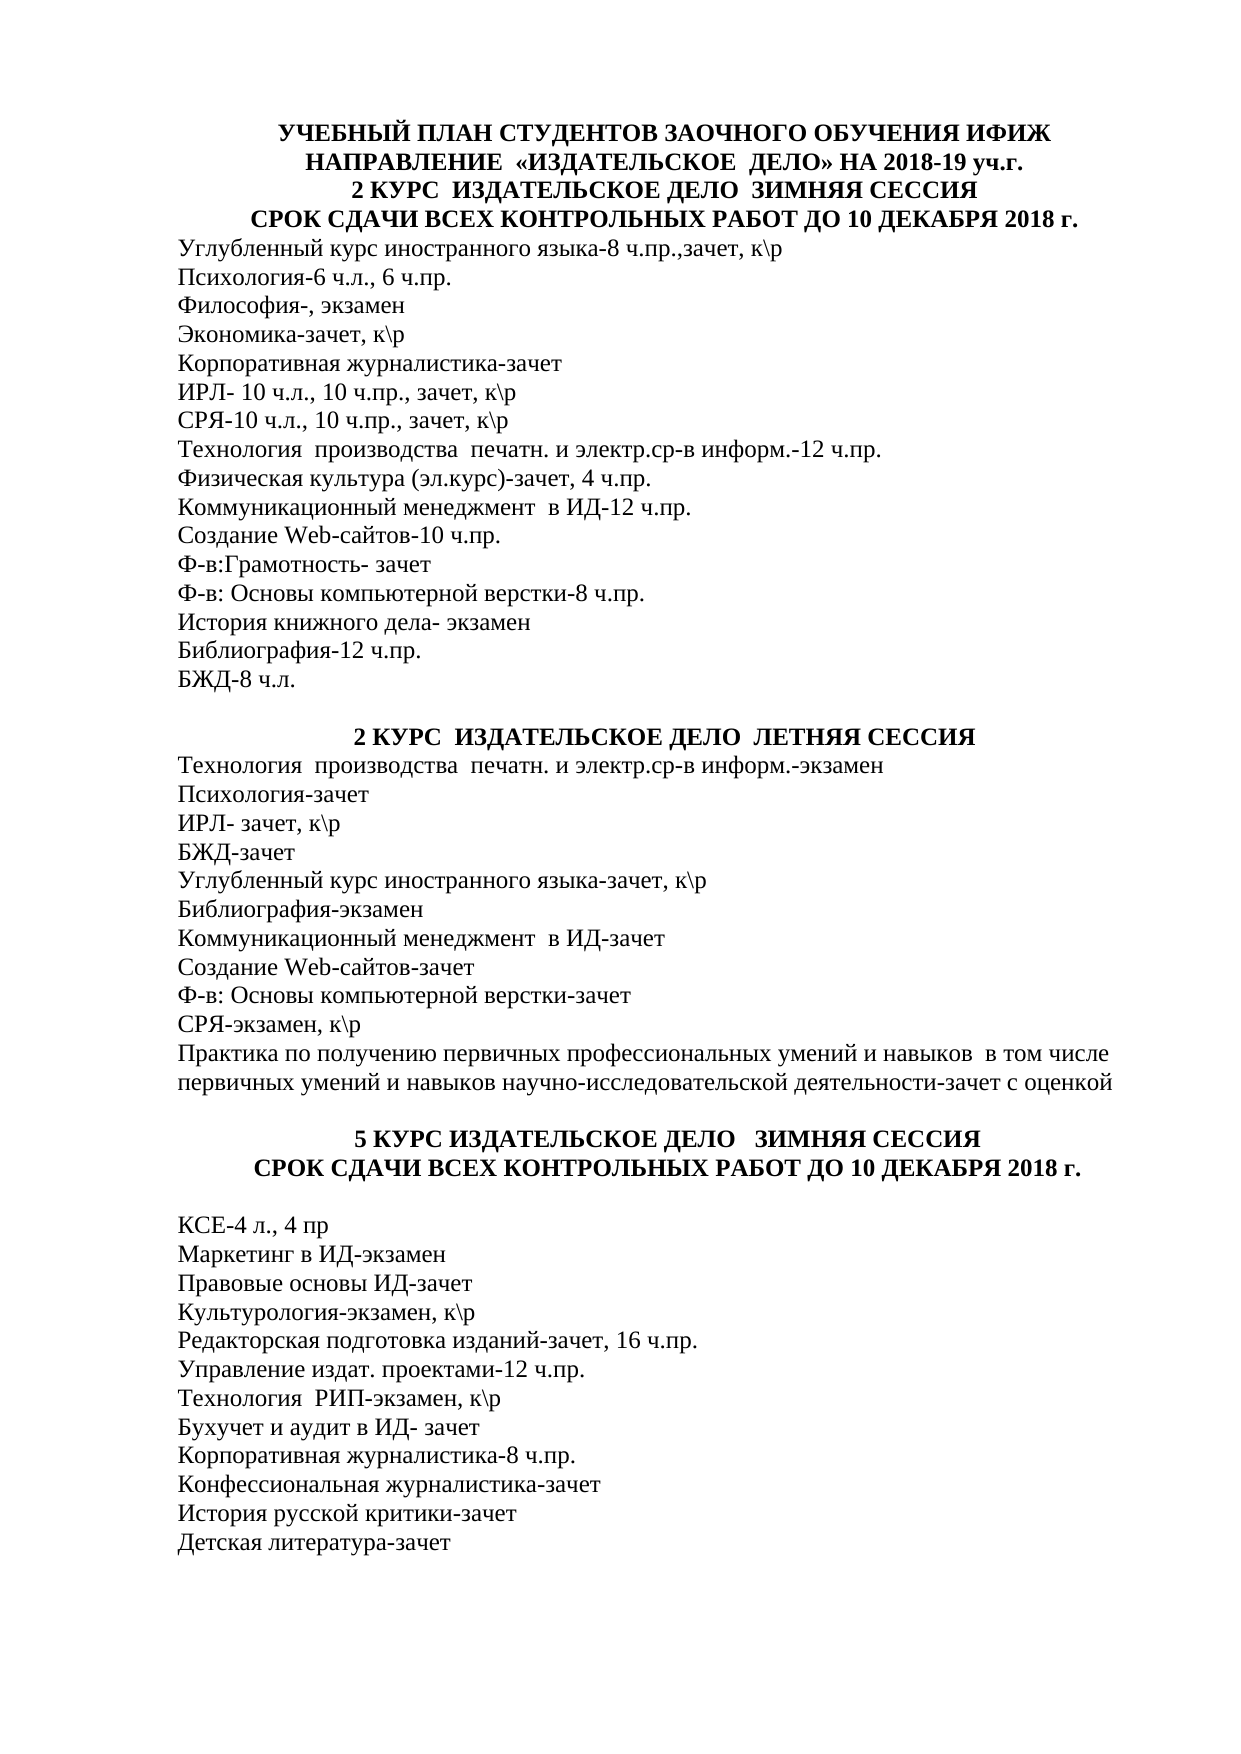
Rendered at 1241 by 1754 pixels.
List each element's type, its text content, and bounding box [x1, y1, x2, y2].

text Детская литература-зачет [177, 1527, 1152, 1556]
text Ф-в: Основы компьютерной верстки-зачет [177, 981, 1152, 1009]
text БЖД-8 ч.л. [177, 664, 1152, 693]
text История книжного дела- экзамен [177, 607, 1152, 636]
text НАПРАВЛЕНИЕ «ИЗДАТЕЛЬСКОЕ ДЕЛО» НА 2018-19 уч.г. [177, 147, 1152, 176]
text ИРЛ- 10 ч.л., 10 ч.пр., зачет, к\р [177, 377, 1152, 406]
text Практика по получению первичных профессиональных умений и навыков в том числе первичных умений и навыков научно-исследовательской деятельности-зачет с оценкой [177, 1038, 1152, 1096]
text Технология производства печатн. и электр.ср-в информ.-12 ч.пр. [177, 434, 1152, 463]
text Коммуникационный менеджмент в ИД-12 ч.пр. [177, 492, 1152, 521]
text Ф-в:Грамотность- зачет [177, 549, 1152, 578]
text Культурология-экзамен, к\р [177, 1297, 1152, 1326]
text Редакторская подготовка изданий-зачет, 16 ч.пр. [177, 1326, 1152, 1354]
text БЖД-зачет [177, 837, 1152, 866]
text СРЯ-10 ч.л., 10 ч.пр., зачет, к\р [177, 406, 1152, 434]
text Технология производства печатн. и электр.ср-в информ.-экзамен [177, 751, 1152, 779]
text Библиография-12 ч.пр. [177, 636, 1152, 664]
text СРЯ-экзамен, к\р [177, 1009, 1152, 1038]
text Углубленный курс иностранного языка-8 ч.пр.,зачет, к\р [177, 233, 1152, 262]
text Корпоративная журналистика-зачет [177, 348, 1152, 377]
text Технология РИП-экзамен, к\р [177, 1383, 1152, 1412]
text Корпоративная журналистика-8 ч.пр. [177, 1441, 1152, 1469]
text История русской критики-зачет [177, 1498, 1152, 1527]
text Конфессиональная журналистика-зачет [177, 1469, 1152, 1498]
text Правовые основы ИД-зачет [177, 1268, 1152, 1297]
text Создание Web-сайтов-зачет [177, 952, 1152, 981]
text 2 КУРС ИЗДАТЕЛЬСКОЕ ДЕЛО ЛЕТНЯЯ СЕССИЯ [177, 722, 1152, 751]
text Психология-6 ч.л., 6 ч.пр. [177, 262, 1152, 291]
text Коммуникационный менеджмент в ИД-зачет [177, 923, 1152, 952]
text 2 КУРС ИЗДАТЕЛЬСКОЕ ДЕЛО ЗИМНЯЯ СЕССИЯ [177, 176, 1152, 204]
text Ф-в: Основы компьютерной верстки-8 ч.пр. [177, 578, 1152, 607]
text Маркетинг в ИД-экзамен [177, 1239, 1152, 1268]
text СРОК СДАЧИ ВСЕХ КОНТРОЛЬНЫХ РАБОТ ДО 10 ДЕКАБРЯ 2018 г. [177, 204, 1152, 233]
text 5 КУРС ИЗДАТЕЛЬСКОЕ ДЕЛО ЗИМНЯЯ СЕССИЯ [177, 1124, 1152, 1153]
text ИРЛ- зачет, к\р [177, 808, 1152, 837]
text Философия-, экзамен [177, 291, 1152, 319]
text Психология-зачет [177, 779, 1152, 808]
text Углубленный курс иностранного языка-зачет, к\р [177, 866, 1152, 894]
text СРОК СДАЧИ ВСЕХ КОНТРОЛЬНЫХ РАБОТ ДО 10 ДЕКАБРЯ 2018 г. [177, 1153, 1152, 1182]
text Экономика-зачет, к\р [177, 319, 1152, 348]
text Управление издат. проектами-12 ч.пр. [177, 1354, 1152, 1383]
text КСЕ-4 л., 4 пр [177, 1211, 1152, 1239]
text Библиография-экзамен [177, 894, 1152, 923]
text Физическая культура (эл.курс)-зачет, 4 ч.пр. [177, 463, 1152, 492]
text Бухучет и аудит в ИД- зачет [177, 1412, 1152, 1441]
text УЧЕБНЫЙ ПЛАН СТУДЕНТОВ ЗАОЧНОГО ОБУЧЕНИЯ ИФИЖ [177, 118, 1152, 147]
text Создание Web-сайтов-10 ч.пр. [177, 521, 1152, 549]
